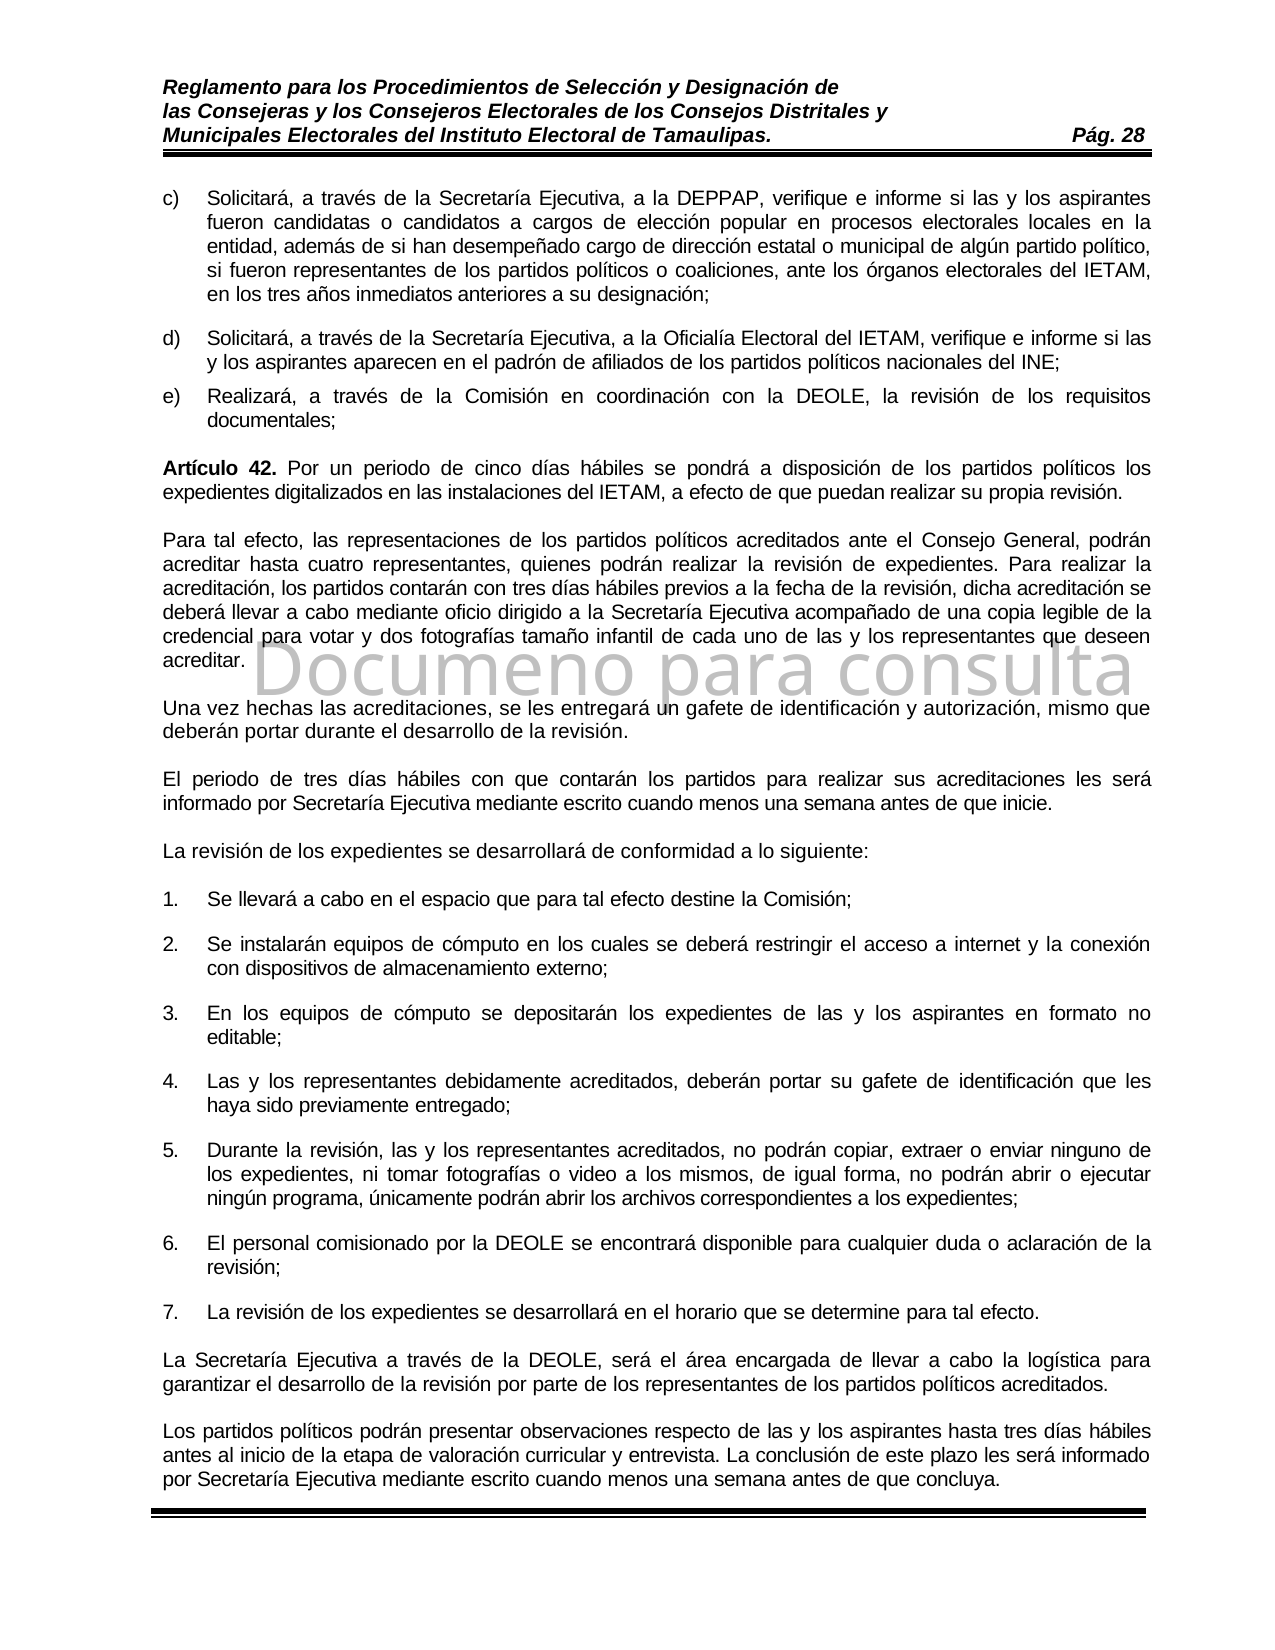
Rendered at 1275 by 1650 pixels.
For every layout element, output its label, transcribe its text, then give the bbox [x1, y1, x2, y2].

text Los partidos políticos podrán presentar observaciones respecto de las y los aspirantes hasta tres días hábiles antes al inicio de la etapa de valoración curricular y entrevista. La conclusión de este plazo les será informado por Secretaría Ejecutiva mediante escrito cuando menos una semana antes de que concluya. [162, 1419, 1152, 1491]
text La Secretaría Ejecutiva a través de la DEOLE, será el área encargada de llevar a cabo la logística para garantizar el desarrollo de la revisión por parte de los representantes de los partidos políticos acreditados. [162, 1347, 1152, 1395]
list Realizará, a través de la Comisión en coordinación con la DEOLE, la revisión de los requisitos documentales; [162, 384, 1152, 432]
list Las y los representantes debidamente acreditados, deberán portar su gafete de identificación que les haya sido previamente entregado; [162, 1069, 1152, 1117]
text El periodo de tres días hábiles con que contarán los partidos para realizar sus acreditaciones les será informado por Secretaría Ejecutiva mediante escrito cuando menos una semana antes de que inicie. [162, 767, 1152, 815]
list El personal comisionado por la DEOLE se encontrará disponible para cualquier duda o aclaración de la revisión; [162, 1231, 1152, 1279]
list La revisión de los expedientes se desarrollará en el horario que se determine para tal efecto. [162, 1299, 1152, 1323]
list Solicitará, a través de la Secretaría Ejecutiva, a la Oficialía Electoral del IETAM, verifique e informe si las y los aspirantes aparecen en el padrón de afiliados de los partidos políticos nacionales del INE; [162, 326, 1152, 374]
list Solicitará, a través de la Secretaría Ejecutiva, a la DEPPAP, verifique e informe si las y los aspirantes fueron candidatas o candidatos a cargos de elección popular en procesos electorales locales en la entidad, además de si han desempeñado cargo de dirección estatal o municipal de algún partido político, si fueron representantes de los partidos políticos o coaliciones, ante los órganos electorales del IETAM, en los tres años inmediatos anteriores a su designación; [162, 186, 1152, 305]
list Se llevará a cabo en el espacio que para tal efecto destine la Comisión; [162, 887, 1152, 911]
list Durante la revisión, las y los representantes acreditados, no podrán copiar, extraer o enviar ninguno de los expedientes, ni tomar fotografías o video a los mismos, de igual forma, no podrán abrir o ejecutar ningún programa, únicamente podrán abrir los archivos correspondientes a los expedientes; [162, 1138, 1152, 1210]
text Una vez hechas las acreditaciones, se les entregará un gafete de identificación y autorización, mismo que deberán portar durante el desarrollo de la revisión. [162, 695, 1152, 743]
text La revisión de los expedientes se desarrollará de conformidad a lo siguiente: [162, 839, 1152, 863]
text Artículo 42. Por un periodo de cinco días hábiles se pondrá a disposición de los partidos políticos los expedientes digitalizados en las instalaciones del IETAM, a efecto de que puedan realizar su propia revisión. [162, 456, 1152, 504]
text Para tal efecto, las representaciones de los partidos políticos acreditados ante el Consejo General, podrán acreditar hasta cuatro representantes, quienes podrán realizar la revisión de expedientes. Para realizar la acreditación, los partidos contarán con tres días hábiles previos a la fecha de la revisión, dicha acreditación se deberá llevar a cabo mediante oficio dirigido a la Secretaría Ejecutiva acompañado de una copia legible de la credencial para votar y dos fotografías tamaño infantil de cada uno de las y los representantes que deseen acreditar. [162, 528, 1152, 671]
list Se instalarán equipos de cómputo en los cuales se deberá restringir el acceso a internet y la conexión con dispositivos de almacenamiento externo; [162, 932, 1152, 980]
list En los equipos de cómputo se depositarán los expedientes de las y los aspirantes en formato no editable; [162, 1001, 1152, 1048]
